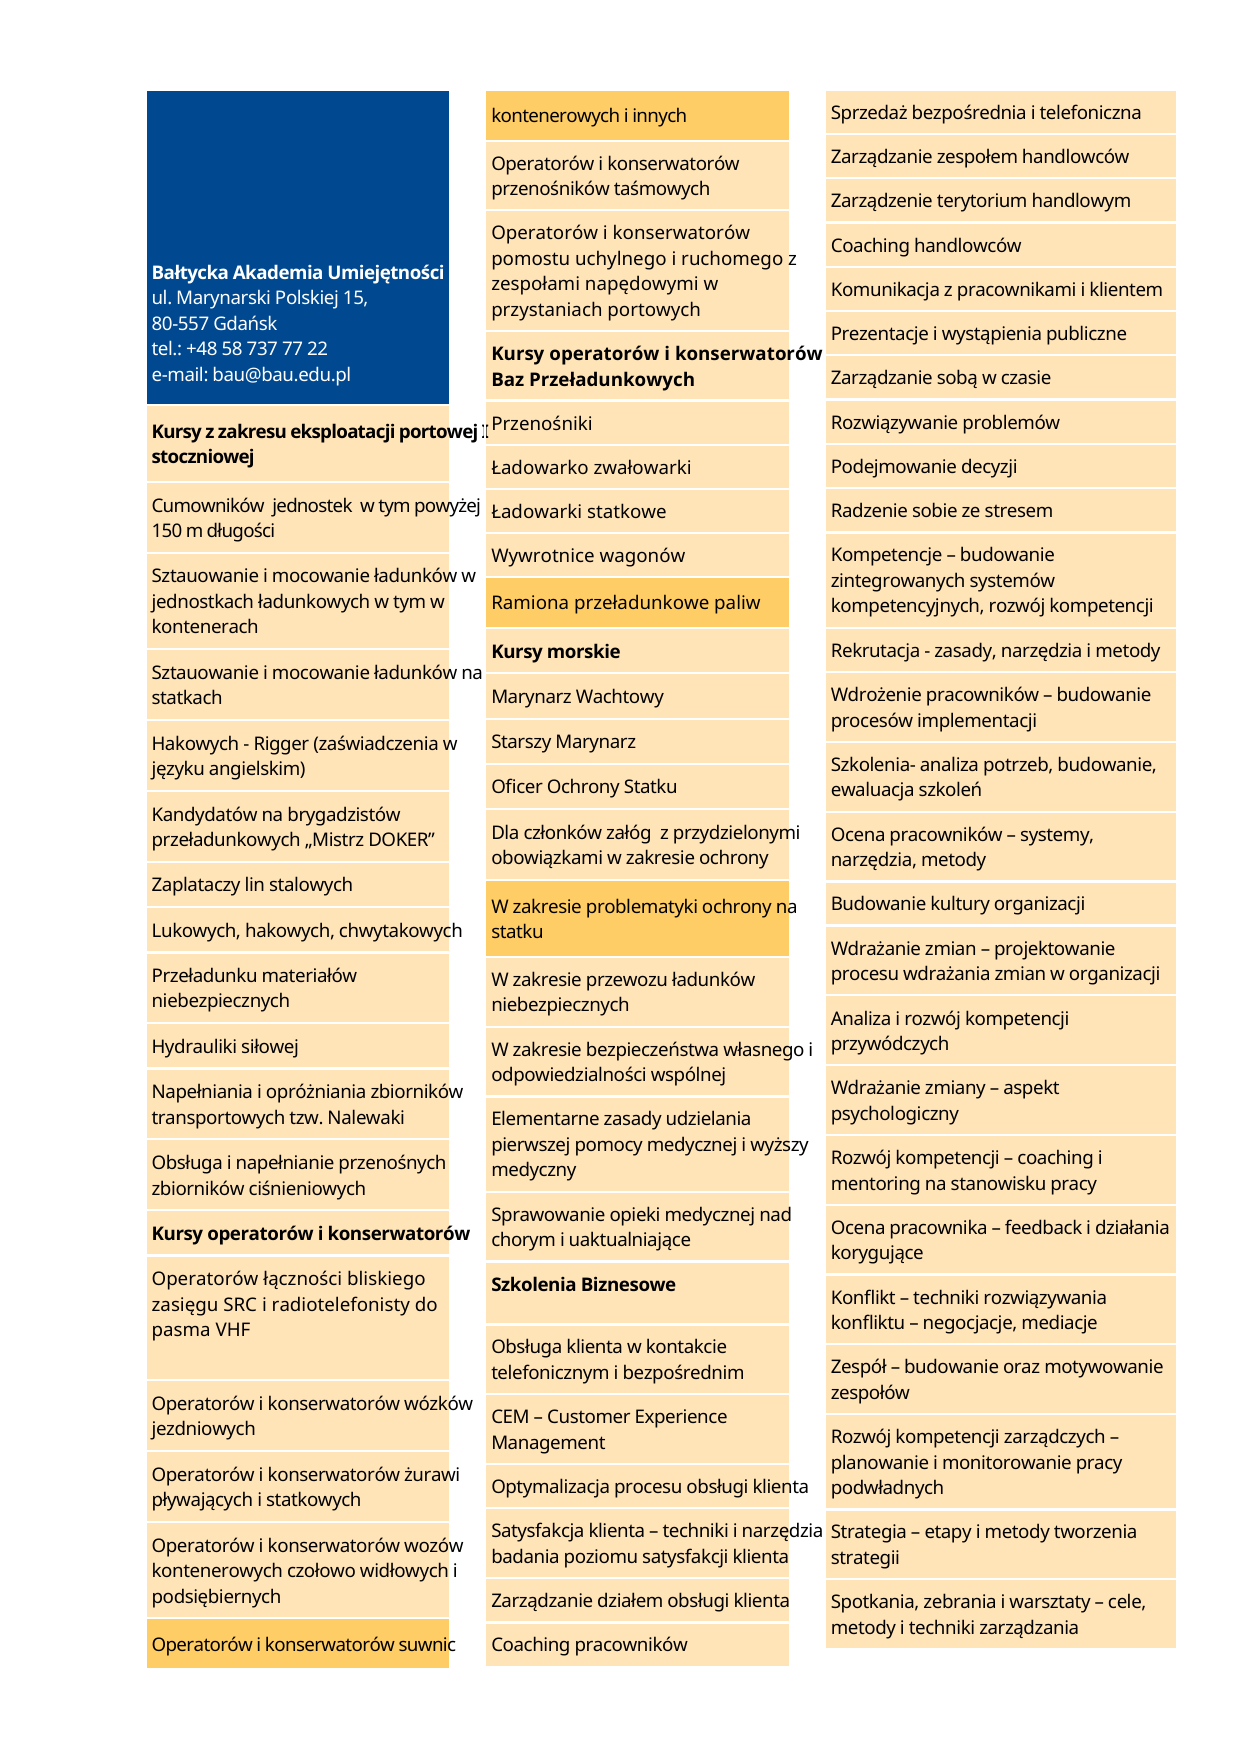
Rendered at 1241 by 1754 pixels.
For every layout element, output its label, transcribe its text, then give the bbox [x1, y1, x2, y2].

table_cell Hakowych - Rigger (zaświadczenia w języku angielskim) [147, 721, 449, 790]
table_cell Zaplataczy lin stalowych [147, 863, 449, 906]
table_cell Optymalizacja procesu obsługi klienta [486, 1465, 789, 1507]
table_cell Prezentacje i wystąpienia publiczne [826, 312, 1176, 354]
table_cell Przeładunku materiałów niebezpiecznych [147, 954, 449, 1022]
table_cell Radzenie sobie ze stresem [826, 489, 1176, 531]
table_cell Oficer Ochrony Statku [486, 765, 789, 808]
table_cell Rekrutacja - zasady, narzędzia i metody [826, 629, 1176, 671]
table_cell Zarządzanie sobą w czasie [826, 356, 1176, 398]
table_cell Marynarz Wachtowy [486, 674, 789, 718]
table_header Bałtycka Akademia Umiejętności ul. Marynarski Polskiej 15, 80-557 Gdańsk tel.: +48 58 737 77 22 e-mail: bau@bau.edu.pl [147, 91, 449, 404]
table_cell Kursy operatorów i konserwatorów [147, 1211, 449, 1254]
table_cell Lukowych, hakowych, chwytakowych [147, 908, 449, 951]
table_cell Operatorów i konserwatorów suwnic kontenerowych i innych [147, 1619, 449, 1668]
table_cell Zarządzanie działem obsługi klienta [486, 1579, 789, 1621]
table_cell Kursy morskie [486, 629, 789, 672]
table_cell Napełniania i opróżniania zbiorników transportowych tzw. Nalewaki [147, 1070, 449, 1138]
table_cell Zespół – budowanie oraz motywowanie zespołów [826, 1345, 1176, 1413]
table_cell Spotkania, zebrania i warsztaty – cele, metody i techniki zarządzania [826, 1580, 1176, 1648]
table_cell Starszy Marynarz [486, 720, 789, 763]
table_cell W zakresie problematyki ochrony na statku [486, 881, 789, 956]
table_cell Kursy z zakresu eksploatacji portowej I stoczniowej [147, 406, 449, 481]
table_cell Operatorów łączności bliskiego zasięgu SRC i radiotelefonisty do pasma VHF [147, 1257, 449, 1379]
table_cell Coaching pracowników [486, 1624, 789, 1666]
table_cell Wdrażanie zmiany – aspekt psychologiczny [826, 1066, 1176, 1134]
table_cell Wdrażanie zmian – projektowanie procesu wdrażania zmian w organizacji [826, 927, 1176, 994]
table_cell Operatorów i konserwatorów wozów kontenerowych czołowo widłowych i podsiębiernych [147, 1523, 449, 1617]
table_cell Operatorów i konserwatorów żurawi pływających i statkowych [147, 1452, 449, 1521]
table_cell Rozwój kompetencji zarządczych – planowanie i monitorowanie pracy podwładnych [826, 1415, 1176, 1508]
table_cell Zarządzanie zespołem handlowców [826, 135, 1176, 177]
table_cell Kandydatów na brygadzistów przeładunkowych „Mistrz DOKER” [147, 792, 449, 861]
table_cell Wywrotnice wagonów [486, 534, 789, 576]
table_cell Sprzedaż bezpośrednia i telefoniczna [826, 91, 1176, 133]
table_cell Elementarne zasady udzielania pierwszej pomocy medycznej i wyższy medyczny [486, 1098, 789, 1191]
table_cell Sztauowanie i mocowanie ładunków w jednostkach ładunkowych w tym w kontenerach [147, 554, 449, 648]
table_cell Kompetencje – budowanie zintegrowanych systemów kompetencyjnych, rozwój kompetencji [826, 534, 1176, 627]
table_cell Podejmowanie decyzji [826, 445, 1176, 487]
table_cell Ładowarko zwałowarki [486, 446, 789, 488]
table_cell Szkolenia Biznesowe [486, 1263, 789, 1323]
table_cell Rozwój kompetencji – coaching i mentoring na stanowisku pracy [826, 1136, 1176, 1204]
table_cell Konflikt – techniki rozwiązywania konfliktu – negocjacje, mediacje [826, 1276, 1176, 1343]
table_cell Rozwiązywanie problemów [826, 401, 1176, 443]
table_cell Ocena pracownika – feedback i działania korygujące [826, 1206, 1176, 1273]
table_cell W zakresie przewozu ładunków niebezpiecznych [486, 958, 789, 1026]
table_cell Obsługa klienta w kontakcie telefonicznym i bezpośrednim [486, 1326, 789, 1393]
table_cell Operatorów i konserwatorów wózków jezdniowych [147, 1381, 449, 1450]
table_cell Operatorów i konserwatorów suwnic kontenerowych i innych [486, 91, 789, 140]
table_cell Hydrauliki siłowej [147, 1024, 449, 1067]
table_cell Obsługa i napełnianie przenośnych zbiorników ciśnieniowych [147, 1140, 449, 1209]
table_cell Operatorów i konserwatorów pomostu uchylnego i ruchomego z zespołami napędowymi w przystaniach portowych [486, 211, 789, 330]
table_cell Operatorów i konserwatorów przenośników taśmowych [486, 142, 789, 209]
table_cell Satysfakcja klienta – techniki i narzędzia badania poziomu satysfakcji klienta [486, 1509, 789, 1577]
table_cell Wdrożenie pracowników – budowanie procesów implementacji [826, 673, 1176, 741]
table_cell Sztauowanie i mocowanie ładunków na statkach [147, 650, 449, 719]
table_cell Cumowników jednostek w tym powyżej 150 m długości [147, 483, 449, 552]
table_cell Zarządzenie terytorium handlowym [826, 179, 1176, 221]
table_cell Ładowarki statkowe [486, 490, 789, 532]
table_cell Analiza i rozwój kompetencji przywódczych [826, 996, 1176, 1064]
table_cell Ramiona przeładunkowe paliw [486, 578, 789, 627]
table_cell Komunikacja z pracownikami i klientem [826, 268, 1176, 310]
table_cell Kursy operatorów i konserwatorów Baz Przeładunkowych [486, 332, 789, 399]
table_cell Budowanie kultury organizacji [826, 883, 1176, 924]
table_cell W zakresie bezpieczeństwa własnego i odpowiedzialności wspólnej [486, 1028, 789, 1095]
table_cell Szkolenia- analiza potrzeb, budowanie, ewaluacja szkoleń [826, 743, 1176, 811]
table_cell Przenośniki [486, 402, 789, 444]
table_cell Ocena pracowników – systemy, narzędzia, metody [826, 813, 1176, 880]
table_cell Sprawowanie opieki medycznej nad chorym i uaktualniające [486, 1193, 789, 1260]
table_cell Dla członków załóg z przydzielonymi obowiązkami w zakresie ochrony [486, 810, 789, 879]
table_cell CEM – Customer Experience Management [486, 1395, 789, 1463]
table_cell Strategia – etapy i metody tworzenia strategii [826, 1511, 1176, 1578]
table_cell Coaching handlowców [826, 224, 1176, 266]
